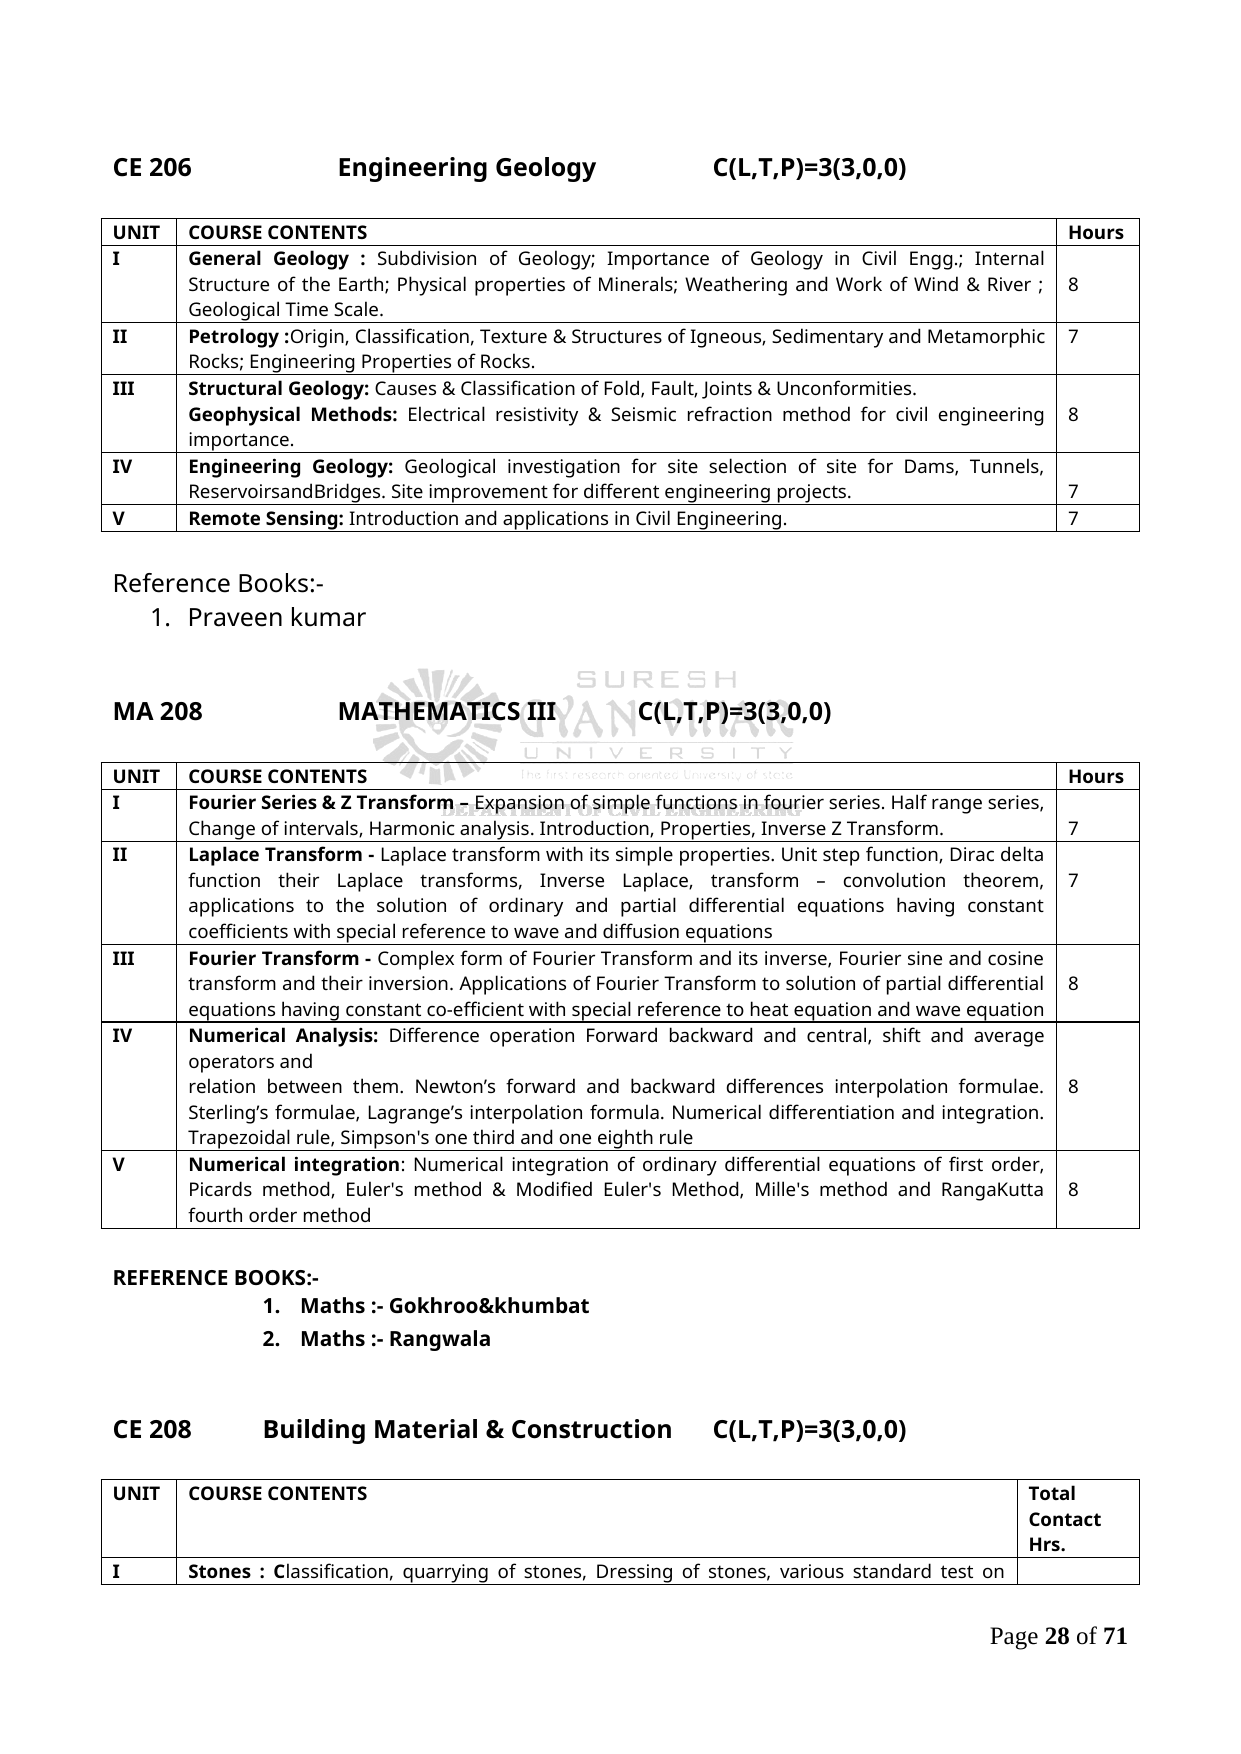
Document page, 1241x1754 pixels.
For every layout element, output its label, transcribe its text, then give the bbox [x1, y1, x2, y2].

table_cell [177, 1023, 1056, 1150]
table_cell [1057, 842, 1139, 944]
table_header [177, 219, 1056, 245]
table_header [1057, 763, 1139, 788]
text CE 206 Engineering Geology C(L,T,P)=3(3,0,0) [112, 150, 1128, 184]
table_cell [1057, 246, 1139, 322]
text REFERENCE BOOKS:- [112, 1263, 1128, 1291]
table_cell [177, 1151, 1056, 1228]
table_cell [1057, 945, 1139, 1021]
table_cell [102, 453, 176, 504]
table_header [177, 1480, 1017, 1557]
list Maths :- Gokhroo&khumbat [262, 1291, 1128, 1319]
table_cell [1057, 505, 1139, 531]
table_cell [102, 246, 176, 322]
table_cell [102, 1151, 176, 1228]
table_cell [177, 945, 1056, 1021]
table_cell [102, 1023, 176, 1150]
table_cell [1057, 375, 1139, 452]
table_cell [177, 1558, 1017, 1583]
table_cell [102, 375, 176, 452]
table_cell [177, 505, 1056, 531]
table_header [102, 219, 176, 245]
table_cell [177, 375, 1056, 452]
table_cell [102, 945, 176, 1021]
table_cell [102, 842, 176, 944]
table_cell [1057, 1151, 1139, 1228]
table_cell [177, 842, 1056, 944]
list Praveen kumar [150, 600, 1128, 634]
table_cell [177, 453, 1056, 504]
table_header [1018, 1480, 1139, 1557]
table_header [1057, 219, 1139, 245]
text Reference Books:- [112, 566, 1128, 600]
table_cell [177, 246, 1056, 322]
list Maths :- Rangwala [262, 1324, 1128, 1352]
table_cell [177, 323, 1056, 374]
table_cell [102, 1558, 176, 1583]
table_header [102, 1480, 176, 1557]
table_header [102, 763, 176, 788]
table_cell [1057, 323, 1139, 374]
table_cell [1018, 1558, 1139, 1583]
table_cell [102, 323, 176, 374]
text CE 208 Building Material & Construction C(L,T,P)=3(3,0,0) [112, 1411, 1128, 1445]
text MA 208 MATHEMATICS III C(L,T,P)=3(3,0,0) [112, 694, 1128, 728]
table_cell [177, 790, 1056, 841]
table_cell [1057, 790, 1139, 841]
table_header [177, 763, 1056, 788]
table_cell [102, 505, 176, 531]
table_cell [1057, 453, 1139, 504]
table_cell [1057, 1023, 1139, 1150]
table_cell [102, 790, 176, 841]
